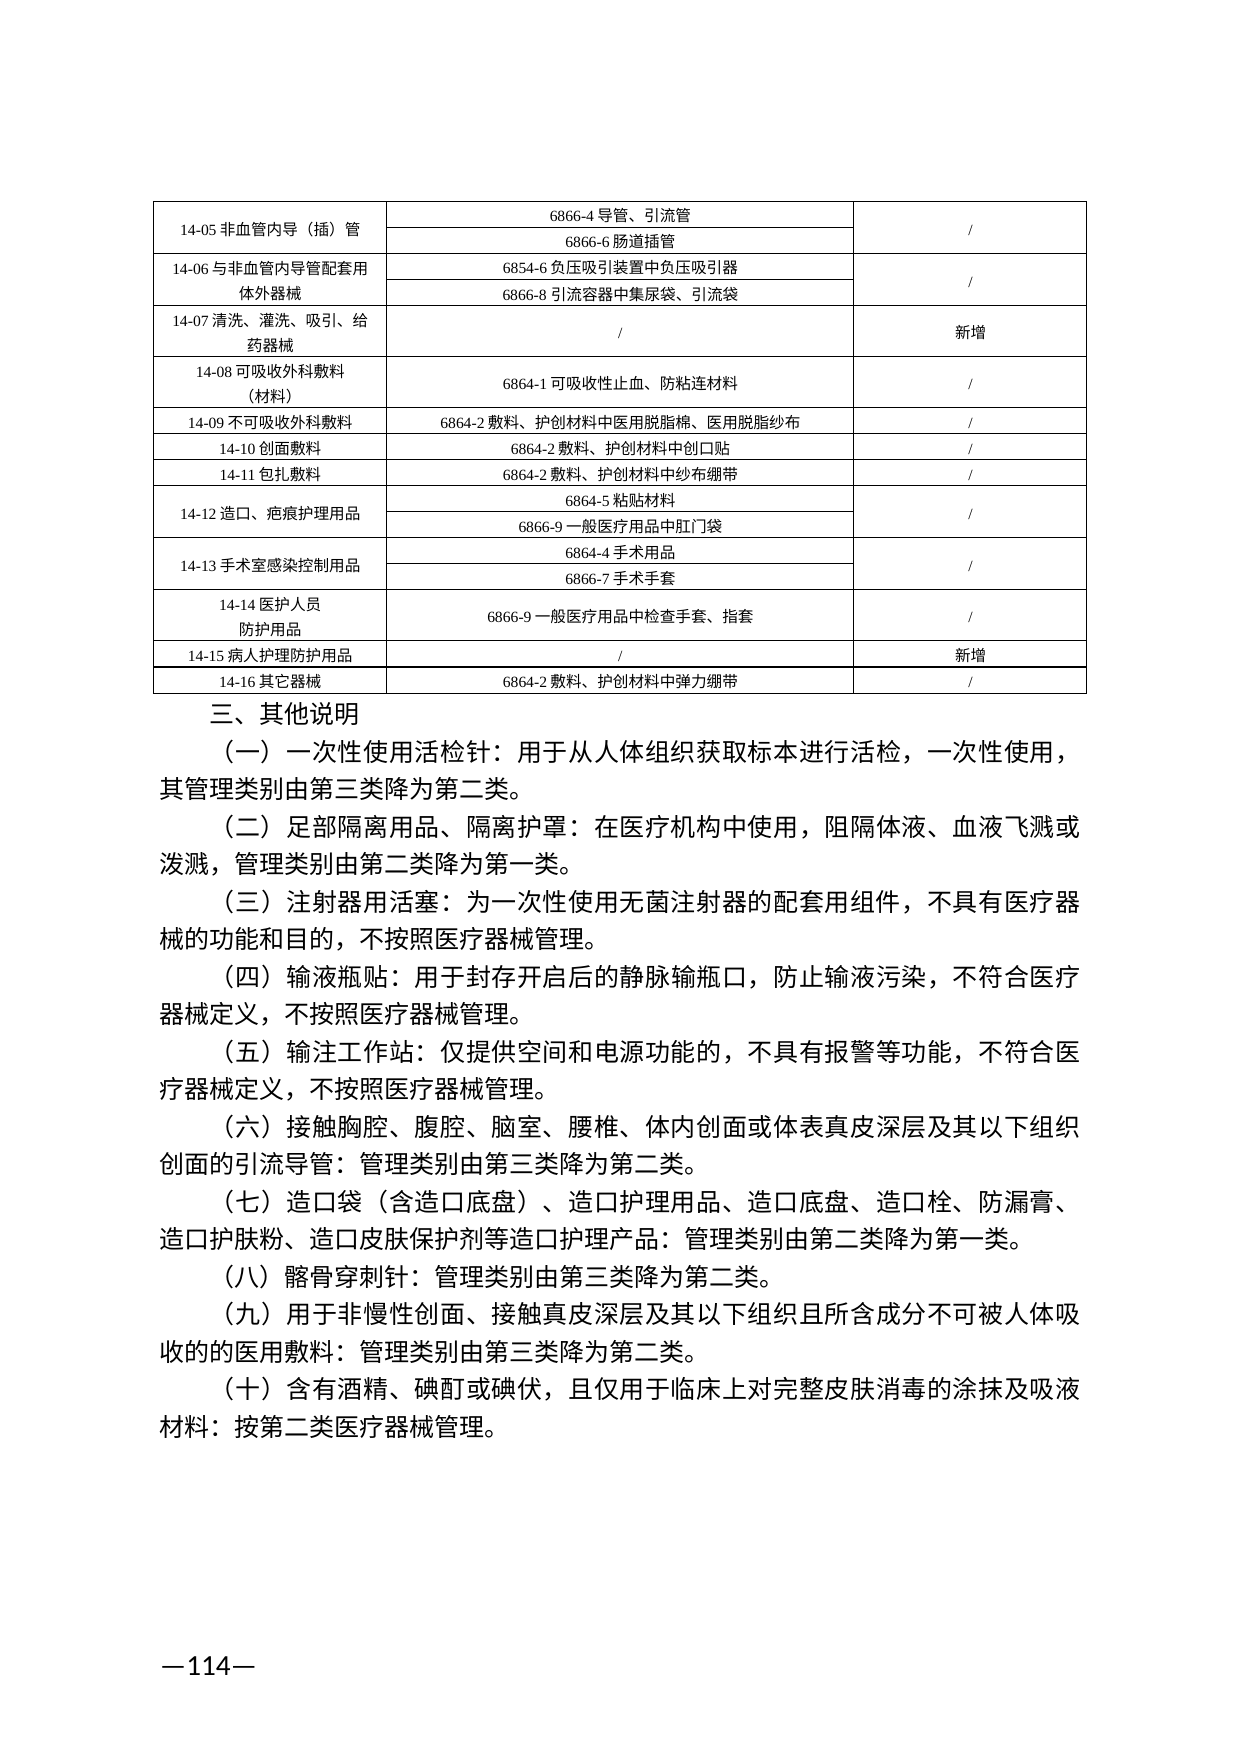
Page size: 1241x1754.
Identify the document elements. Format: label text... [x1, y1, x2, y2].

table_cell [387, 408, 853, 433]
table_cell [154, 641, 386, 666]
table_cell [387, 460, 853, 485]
text （九）用于非慢性创面、接触真皮深层及其以下组织且所含成分不可被人体吸收的的医用敷料：管理类别由第三类降为第二类。 [159, 1293, 1081, 1368]
text （八）髂骨穿刺针：管理类别由第三类降为第二类。 [159, 1256, 1081, 1293]
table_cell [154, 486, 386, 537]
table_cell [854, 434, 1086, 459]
text （二）足部隔离用品、隔离护罩：在医疗机构中使用，阻隔体液、血液飞溅或泼溅，管理类别由第二类降为第一类。 [159, 806, 1081, 881]
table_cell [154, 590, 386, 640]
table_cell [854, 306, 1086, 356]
text 三、其他说明 [159, 694, 1081, 731]
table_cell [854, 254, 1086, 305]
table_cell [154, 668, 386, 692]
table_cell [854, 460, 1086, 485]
text （一）一次性使用活检针：用于从人体组织获取标本进行活检，一次性使用，其管理类别由第三类降为第二类。 [159, 731, 1081, 806]
text （七）造口袋（含造口底盘）、造口护理用品、造口底盘、造口栓、防漏膏、造口护肤粉、造口皮肤保护剂等造口护理产品：管理类别由第二类降为第一类。 [159, 1181, 1081, 1256]
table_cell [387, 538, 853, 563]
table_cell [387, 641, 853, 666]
text （五）输注工作站：仅提供空间和电源功能的，不具有报警等功能，不符合医疗器械定义，不按照医疗器械管理。 [159, 1031, 1081, 1106]
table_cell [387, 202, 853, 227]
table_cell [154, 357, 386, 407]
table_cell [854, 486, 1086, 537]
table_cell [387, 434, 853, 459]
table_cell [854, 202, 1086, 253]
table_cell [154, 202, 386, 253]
text （四）输液瓶贴：用于封存开启后的静脉输瓶口，防止输液污染，不符合医疗器械定义，不按照医疗器械管理。 [159, 956, 1081, 1031]
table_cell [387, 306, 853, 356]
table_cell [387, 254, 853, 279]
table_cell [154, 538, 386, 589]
text （六）接触胸腔、腹腔、脑室、腰椎、体内创面或体表真皮深层及其以下组织创面的引流导管：管理类别由第三类降为第二类。 [159, 1106, 1081, 1181]
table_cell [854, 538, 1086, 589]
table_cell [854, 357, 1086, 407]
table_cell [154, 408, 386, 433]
text （三）注射器用活塞：为一次性使用无菌注射器的配套用组件，不具有医疗器械的功能和目的，不按照医疗器械管理。 [159, 881, 1081, 956]
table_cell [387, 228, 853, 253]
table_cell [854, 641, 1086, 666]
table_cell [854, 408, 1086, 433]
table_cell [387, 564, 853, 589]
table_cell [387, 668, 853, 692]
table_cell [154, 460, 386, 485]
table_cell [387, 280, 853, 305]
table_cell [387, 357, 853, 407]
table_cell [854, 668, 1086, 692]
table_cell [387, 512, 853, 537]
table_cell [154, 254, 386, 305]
text （十）含有酒精、碘酊或碘伏，且仅用于临床上对完整皮肤消毒的涂抹及吸液材料：按第二类医疗器械管理。 [159, 1368, 1081, 1443]
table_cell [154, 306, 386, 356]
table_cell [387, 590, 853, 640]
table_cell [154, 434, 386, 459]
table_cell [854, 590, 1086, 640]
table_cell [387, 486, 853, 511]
